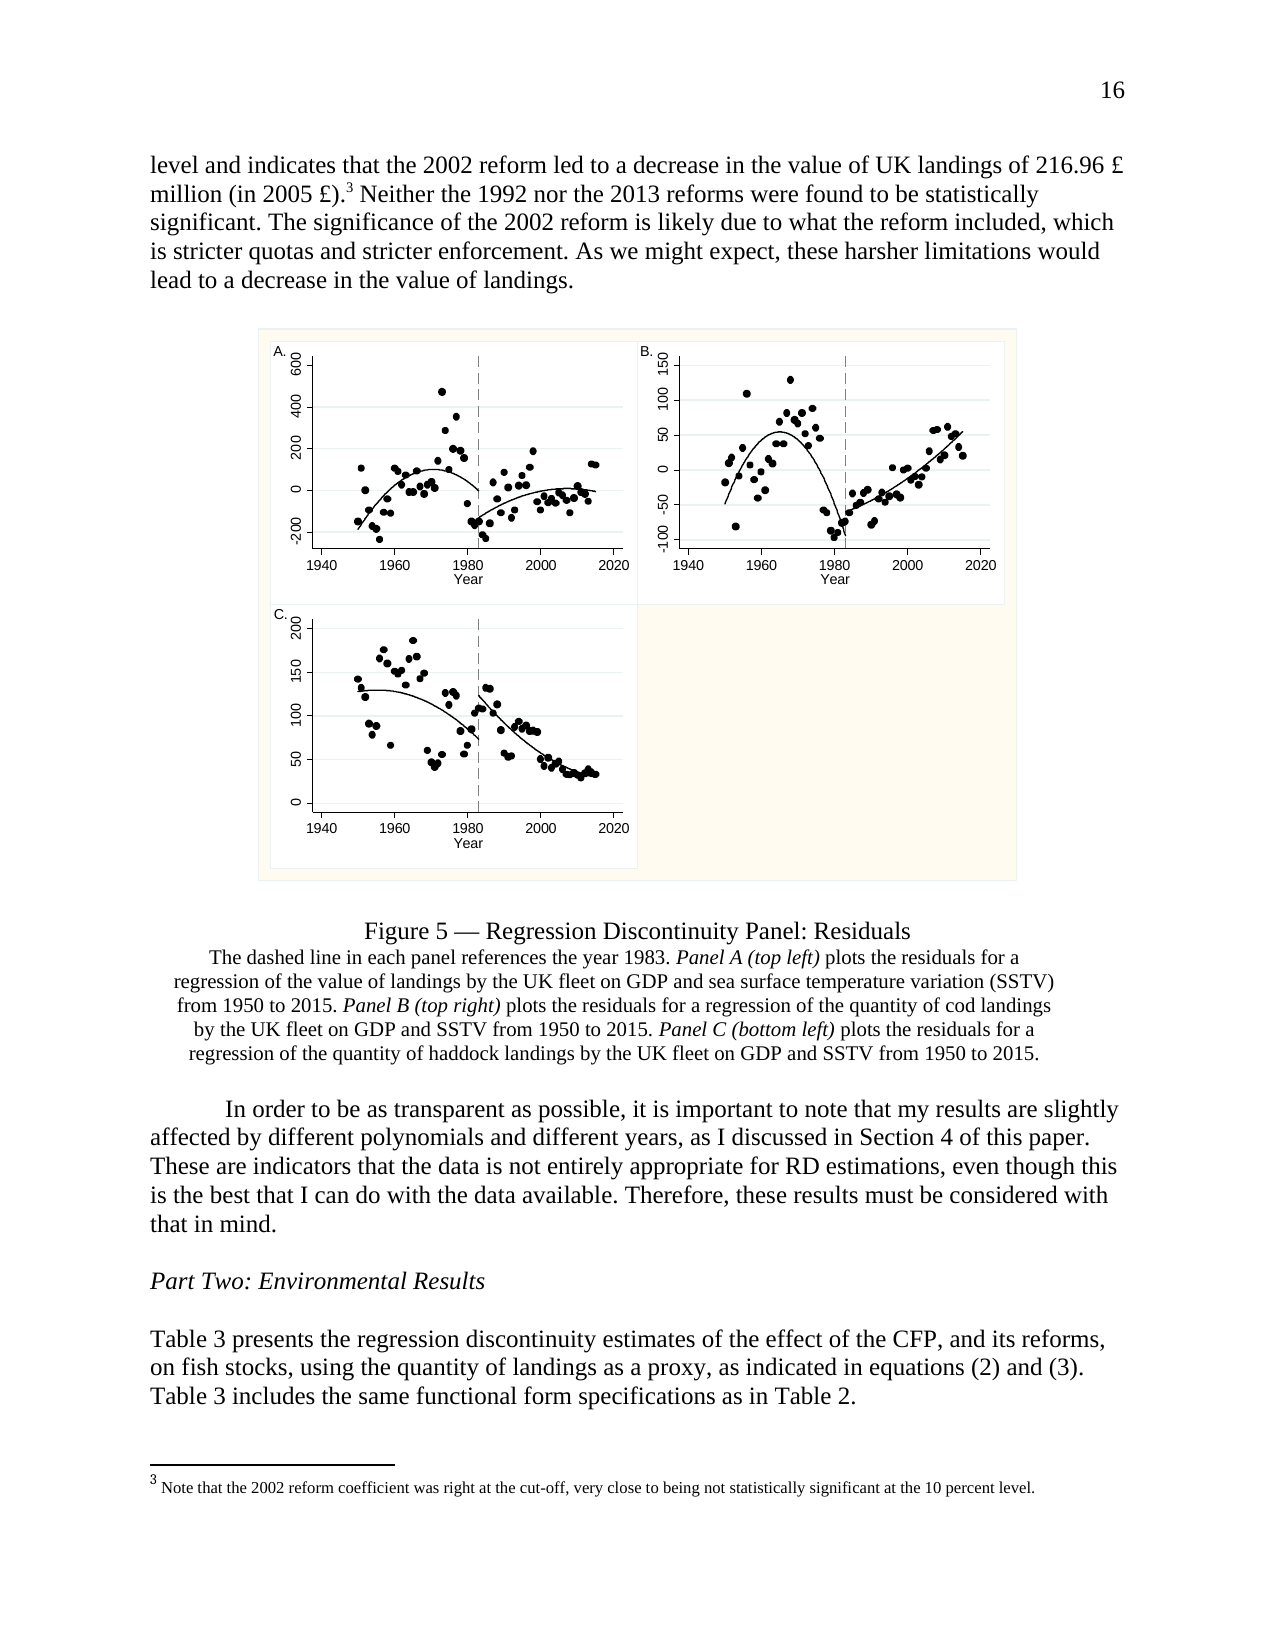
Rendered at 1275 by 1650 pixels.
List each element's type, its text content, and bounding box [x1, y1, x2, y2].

text Table 3 presents the regression discontinuity estimates of the effect of the CFP, and its reforms, on fish stocks, using the quantity of landings as a proxy, as indicated in equations (2) and (3). Table 3 includes the same functional form specifications as in Table 2. [150, 1324, 1125, 1410]
text In order to be as transparent as possible, it is important to note that my results are slightly affected by different polynomials and different years, as I discussed in Section 4 of this paper. These are indicators that the data is not entirely appropriate for RD estimations, even though this is the best that I can do with the data available. Therefore, these results must be considered with that in mind. [150, 1094, 1125, 1237]
text Part Two: Environmental Results [150, 1266, 1125, 1295]
text Figure 5 — Regression Discontinuity Panel: Residuals [150, 916, 1125, 944]
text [150, 150, 1125, 294]
text The dashed line in each panel references the year 1983. Panel A (top left) plots the residuals for a regression of the value of landings by the UK fleet on GDP and sea surface temperature variation (SSTV) from 1950 to 2015. Panel B (top right) plots the residuals for a regression of the quantity of cod landings by the UK fleet on GDP and SSTV from 1950 to 2015. Panel C (bottom left) plots the residuals for a regression of the quantity of haddock landings by the UK fleet on GDP and SSTV from 1950 to 2015. [169, 944, 1059, 1065]
